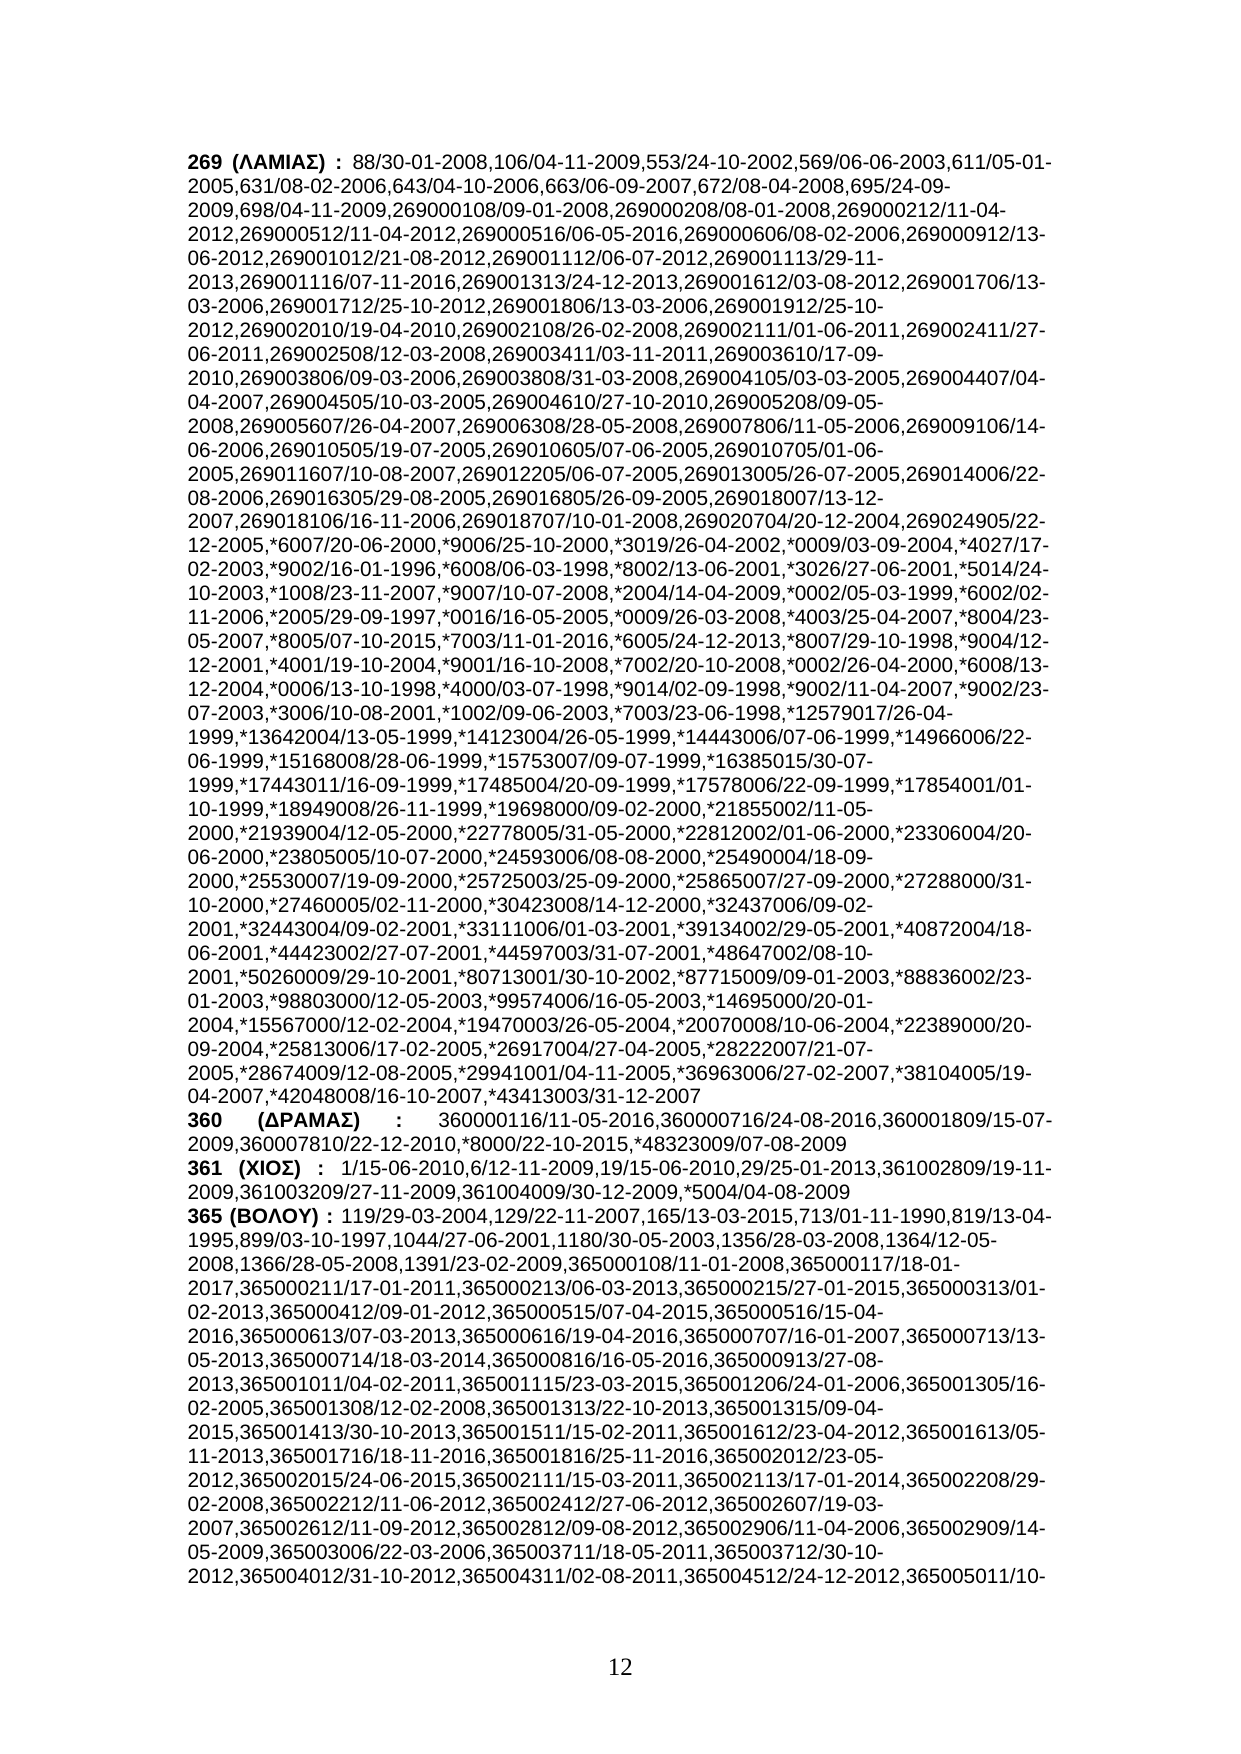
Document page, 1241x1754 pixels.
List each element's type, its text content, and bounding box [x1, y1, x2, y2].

text 360 (ΔΡΑΜΑΣ) : 360000116/11-05-2016,360000716/24-08-2016,360001809/15-07-2009,360007810/22-12-2010,*8000/22-10-2015,*48323009/07-08-2009 [187, 1108, 1053, 1156]
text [187, 1204, 1053, 1587]
text 269 (ΛΑΜΙΑΣ) : 88/30-01-2008,106/04-11-2009,553/24-10-2002,569/06-06-2003,611/05-01-2005,631/08-02-2006,643/04-10-2006,663/06-09-2007,672/08-04-2008,695/24-09-2009,698/04-11-2009,269000108/09-01-2008,269000208/08-01-2008,269000212/11-04-2012,269000512/11-04-2012,269000516/06-05-2016,269000606/08-02-2006,269000912/13-06-2012,269001012/21-08-2012,269001112/06-07-2012,269001113/29-11-2013,269001116/07-11-2016,269001313/24-12-2013,269001612/03-08-2012,269001706/13-03-2006,269001712/25-10-2012,269001806/13-03-2006,269001912/25-10-2012,269002010/19-04-2010,269002108/26-02-2008,269002111/01-06-2011,269002411/27-06-2011,269002508/12-03-2008,269003411/03-11-2011,269003610/17-09-2010,269003806/09-03-2006,269003808/31-03-2008,269004105/03-03-2005,269004407/04-04-2007,269004505/10-03-2005,269004610/27-10-2010,269005208/09-05-2008,269005607/26-04-2007,269006308/28-05-2008,269007806/11-05-2006,269009106/14-06-2006,269010505/19-07-2005,269010605/07-06-2005,269010705/01-06-2005,269011607/10-08-2007,269012205/06-07-2005,269013005/26-07-2005,269014006/22-08-2006,269016305/29-08-2005,269016805/26-09-2005,269018007/13-12-2007,269018106/16-11-2006,269018707/10-01-2008,269020704/20-12-2004,269024905/22-12-2005,*6007/20-06-2000,*9006/25-10-2000,*3019/26-04-2002,*0009/03-09-2004,*4027/17-02-2003,*9002/16-01-1996,*6008/06-03-1998,*8002/13-06-2001,*3026/27-06-2001,*5014/24-10-2003,*1008/23-11-2007,*9007/10-07-2008,*2004/14-04-2009,*0002/05-03-1999,*6002/02-11-2006,*2005/29-09-1997,*0016/16-05-2005,*0009/26-03-2008,*4003/25-04-2007,*8004/23-05-2007,*8005/07-10-2015,*7003/11-01-2016,*6005/24-12-2013,*8007/29-10-1998,*9004/12-12-2001,*4001/19-10-2004,*9001/16-10-2008,*7002/20-10-2008,*0002/26-04-2000,*6008/13-12-2004,*0006/13-10-1998,*4000/03-07-1998,*9014/02-09-1998,*9002/11-04-2007,*9002/23-07-2003,*3006/10-08-2001,*1002/09-06-2003,*7003/23-06-1998,*12579017/26-04-1999,*13642004/13-05-1999,*14123004/26-05-1999,*14443006/07-06-1999,*14966006/22-06-1999,*15168008/28-06-1999,*15753007/09-07-1999,*16385015/30-07-1999,*17443011/16-09-1999,*17485004/20-09-1999,*17578006/22-09-1999,*17854001/01-10-1999,*18949008/26-11-1999,*19698000/09-02-2000,*21855002/11-05-2000,*21939004/12-05-2000,*22778005/31-05-2000,*22812002/01-06-2000,*23306004/20-06-2000,*23805005/10-07-2000,*24593006/08-08-2000,*25490004/18-09-2000,*25530007/19-09-2000,*25725003/25-09-2000,*25865007/27-09-2000,*27288000/31-10-2000,*27460005/02-11-2000,*30423008/14-12-2000,*32437006/09-02-2001,*32443004/09-02-2001,*33111006/01-03-2001,*39134002/29-05-2001,*40872004/18-06-2001,*44423002/27-07-2001,*44597003/31-07-2001,*48647002/08-10-2001,*50260009/29-10-2001,*80713001/30-10-2002,*87715009/09-01-2003,*88836002/23-01-2003,*98803000/12-05-2003,*99574006/16-05-2003,*14695000/20-01-2004,*15567000/12-02-2004,*19470003/26-05-2004,*20070008/10-06-2004,*22389000/20-09-2004,*25813006/17-02-2005,*26917004/27-04-2005,*28222007/21-07-2005,*28674009/12-08-2005,*29941001/04-11-2005,*36963006/27-02-2007,*38104005/19-04-2007,*42048008/16-10-2007,*43413003/31-12-2007 [187, 150, 1053, 1108]
text 361 (ΧΙΟΣ) : 1/15-06-2010,6/12-11-2009,19/15-06-2010,29/25-01-2013,361002809/19-11-2009,361003209/27-11-2009,361004009/30-12-2009,*5004/04-08-2009 [187, 1156, 1053, 1204]
